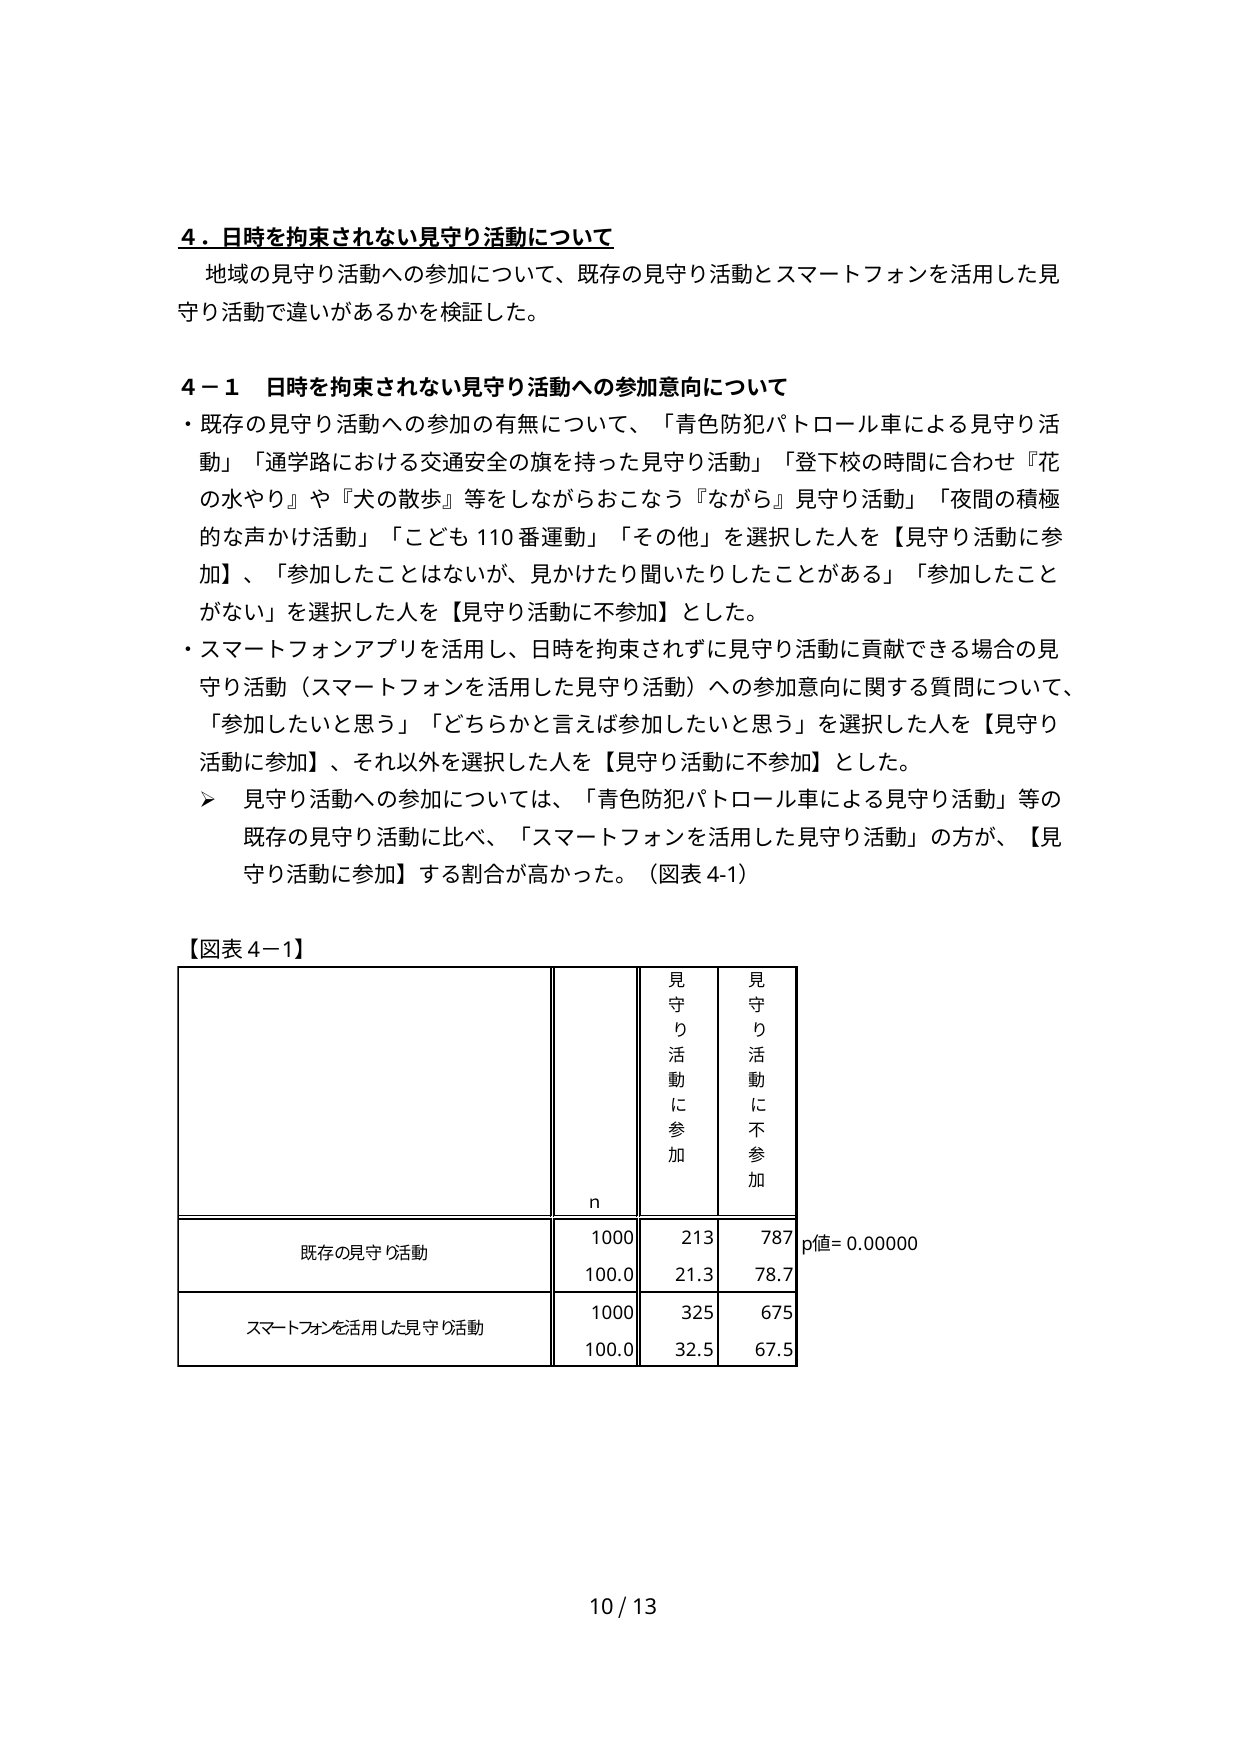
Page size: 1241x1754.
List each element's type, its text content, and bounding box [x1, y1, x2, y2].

text ・既存の見守り活動への参加の有無について、「青色防犯パトロール車による見守り活動」「通学路における交通安全の旗を持った見守り活動」「登下校の時間に合わせ『花の水やり』や『犬の散歩』等をしながらおこなう『ながら』見守り活動」「夜間の積極的な声かけ活動」「こども110番運動」「その他」を選択した人を【見守り活動に参加】、「参加したことはないが、見かけたり聞いたりしたことがある」「参加したことがない」を選択した人を【見守り活動に不参加】とした。 [177, 404, 1063, 629]
text ４．日時を拘束されない見守り活動について [177, 217, 1063, 254]
list 見守り活動への参加については、「青色防犯パトロール車による見守り活動」等の既存の見守り活動に比べ、「スマートフォンを活用した見守り活動」の方が、【見守り活動に参加】する割合が高かった。（図表4-1） [199, 779, 1063, 892]
text ４－１ 日時を拘束されない見守り活動への参加意向について [177, 367, 1063, 404]
text 地域の見守り活動への参加について、既存の見守り活動とスマートフォンを活用した見守り活動で違いがあるかを検証した。 [177, 254, 1063, 329]
text ・スマートフォンアプリを活用し、日時を拘束されずに見守り活動に貢献できる場合の見守り活動（スマートフォンを活用した見守り活動）への参加意向に関する質問について、「参加したいと思う」「どちらかと言えば参加したいと思う」を選択した人を【見守り活動に参加】、それ以外を選択した人を【見守り活動に不参加】とした。 [177, 629, 1063, 779]
text 【図表4－1】 [177, 929, 1063, 967]
